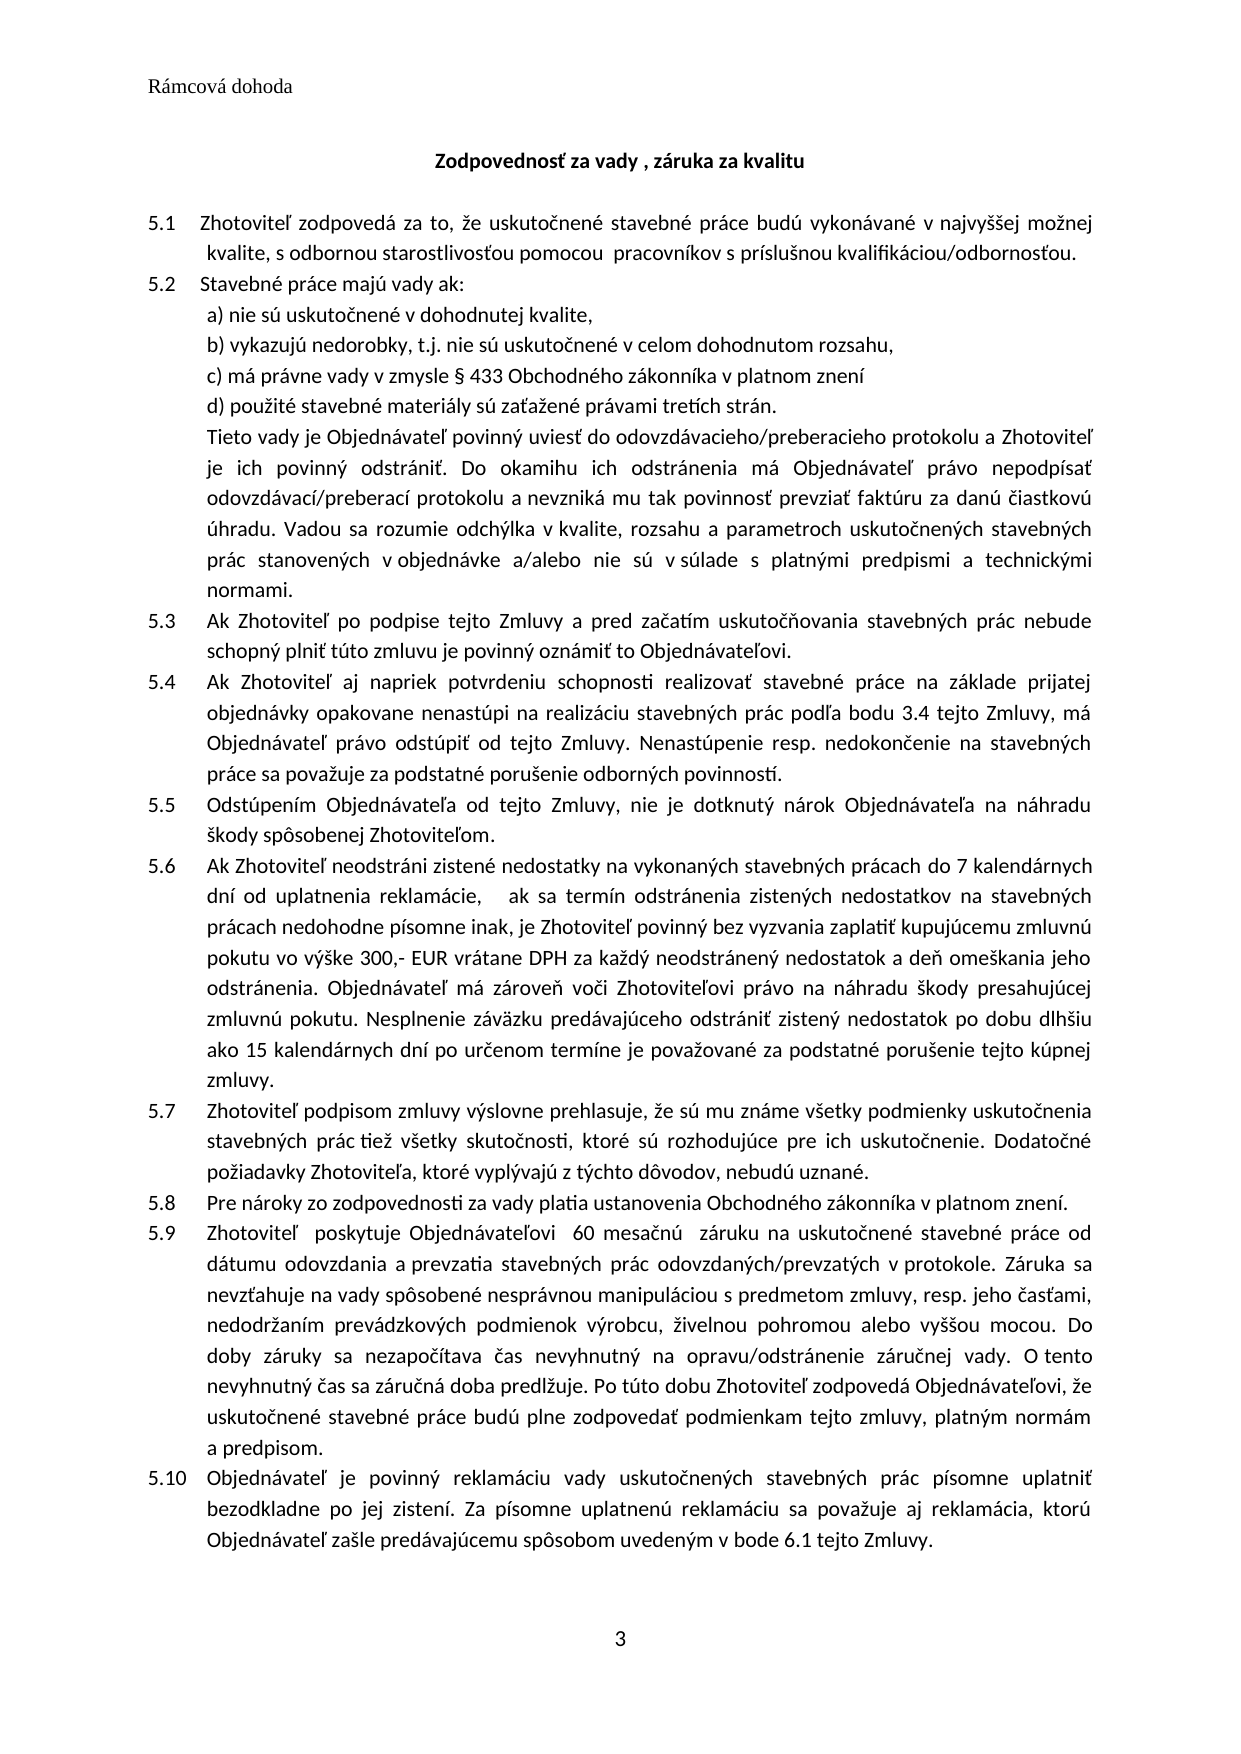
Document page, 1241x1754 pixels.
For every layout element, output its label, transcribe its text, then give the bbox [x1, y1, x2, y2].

list Ak Zhotoviteľ po podpise tejto Zmluvy a pred začatím uskutočňovania stavebných prác nebude schopný plniť túto zmluvu je povinný oznámiť to Objednávateľovi. [148, 607, 1093, 664]
text a) nie sú uskutočnené v dohodnutej kvalite, [207, 301, 1093, 327]
list Objednávateľ je povinný reklamáciu vady uskutočnených stavebných prác písomne uplatniť bezodkladne po jej zistení. Za písomne uplatnenú reklamáciu sa považuje aj reklamácia, ktorú Objednávateľ zašle predávajúcemu spôsobom uvedeným v bode 6.1 tejto Zmluvy. [148, 1464, 1093, 1552]
list Odstúpením Objednávateľa od tejto Zmluvy, nie je dotknutý nárok Objednávateľa na náhradu škody spôsobenej Zhotoviteľom. [148, 791, 1093, 848]
text Zodpovednosť za vady , záruka za kvalitu [148, 148, 1093, 174]
text Tieto vady je Objednávateľ povinný uviesť do odovzdávacieho/preberacieho protokolu a Zhotoviteľ je ich povinný odstrániť. Do okamihu ich odstránenia má Objednávateľ právo nepodpísať odovzdávací/preberací protokolu a nevzniká mu tak povinnosť prevziať faktúru za danú čiastkovú úhradu. Vadou sa rozumie odchýlka v kvalite, rozsahu a parametroch uskutočnených stavebných prác stanovených v objednávke a/alebo nie sú v súlade s platnými predpismi a technickými normami. [207, 423, 1093, 603]
list Zhotoviteľ zodpovedá za to, že uskutočnené stavebné práce budú vykonávané v najvyššej možnej kvalite, s odbornou starostlivosťou pomocou pracovníkov s príslušnou kvalifikáciou/odbornosťou. [148, 209, 1093, 266]
list Ak Zhotoviteľ aj napriek potvrdeniu schopnosti realizovať stavebné práce na základe prijatej objednávky opakovane nenastúpi na realizáciu stavebných prác podľa bodu 3.4 tejto Zmluvy, má Objednávateľ právo odstúpiť od tejto Zmluvy. Nenastúpenie resp. nedokončenie na stavebných práce sa považuje za podstatné porušenie odborných povinností. [148, 668, 1093, 787]
list Stavebné práce majú vady ak: [148, 270, 1093, 297]
list Ak Zhotoviteľ neodstráni zistené nedostatky na vykonaných stavebných prácach do 7 kalendárnych dní od uplatnenia reklamácie, ak sa termín odstránenia zistených nedostatkov na stavebných prácach nedohodne písomne inak, je Zhotoviteľ povinný bez vyzvania zaplatiť kupujúcemu zmluvnú pokutu vo výške 300,- EUR vrátane DPH za každý neodstránený nedostatok a deň omeškania jeho odstránenia. Objednávateľ má zároveň voči Zhotoviteľovi právo na náhradu škody presahujúcej zmluvnú pokutu. Nesplnenie záväzku predávajúceho odstrániť zistený nedostatok po dobu dlhšiu ako 15 kalendárnych dní po určenom termíne je považované za podstatné porušenie tejto kúpnej zmluvy. [148, 852, 1093, 1093]
list d) použité stavebné materiály sú zaťažené právami tretích strán. [207, 393, 1093, 419]
list Zhotoviteľ poskytuje Objednávateľovi 60 mesačnú záruku na uskutočnené stavebné práce od dátumu odovzdania a prevzatia stavebných prác odovzdaných/prevzatých v protokole. Záruka sa nevzťahuje na vady spôsobené nesprávnou manipuláciou s predmetom zmluvy, resp. jeho časťami, nedodržaním prevádzkových podmienok výrobcu, živelnou pohromou alebo vyššou mocou. Do doby záruky sa nezapočítava čas nevyhnutný na opravu/odstránenie záručnej vady. O tento nevyhnutný čas sa záručná doba predlžuje. Po túto dobu Zhotoviteľ zodpovedá Objednávateľovi, že uskutočnené stavebné práce budú plne zodpovedať podmienkam tejto zmluvy, platným normám a predpisom. [148, 1219, 1093, 1461]
list Zhotoviteľ podpisom zmluvy výslovne prehlasuje, že sú mu známe všetky podmienky uskutočnenia stavebných prác tiež všetky skutočnosti, ktoré sú rozhodujúce pre ich uskutočnenie. Dodatočné požiadavky Zhotoviteľa, ktoré vyplývajú z týchto dôvodov, nebudú uznané. [148, 1097, 1093, 1185]
list Pre nároky zo zodpovednosti za vady platia ustanovenia Obchodného zákonníka v platnom znení. [148, 1189, 1093, 1216]
text b) vykazujú nedorobky, t.j. nie sú uskutočnené v celom dohodnutom rozsahu, [207, 331, 1093, 358]
list c) má právne vady v zmysle § 433 Obchodného zákonníka v platnom znení [207, 362, 1093, 389]
